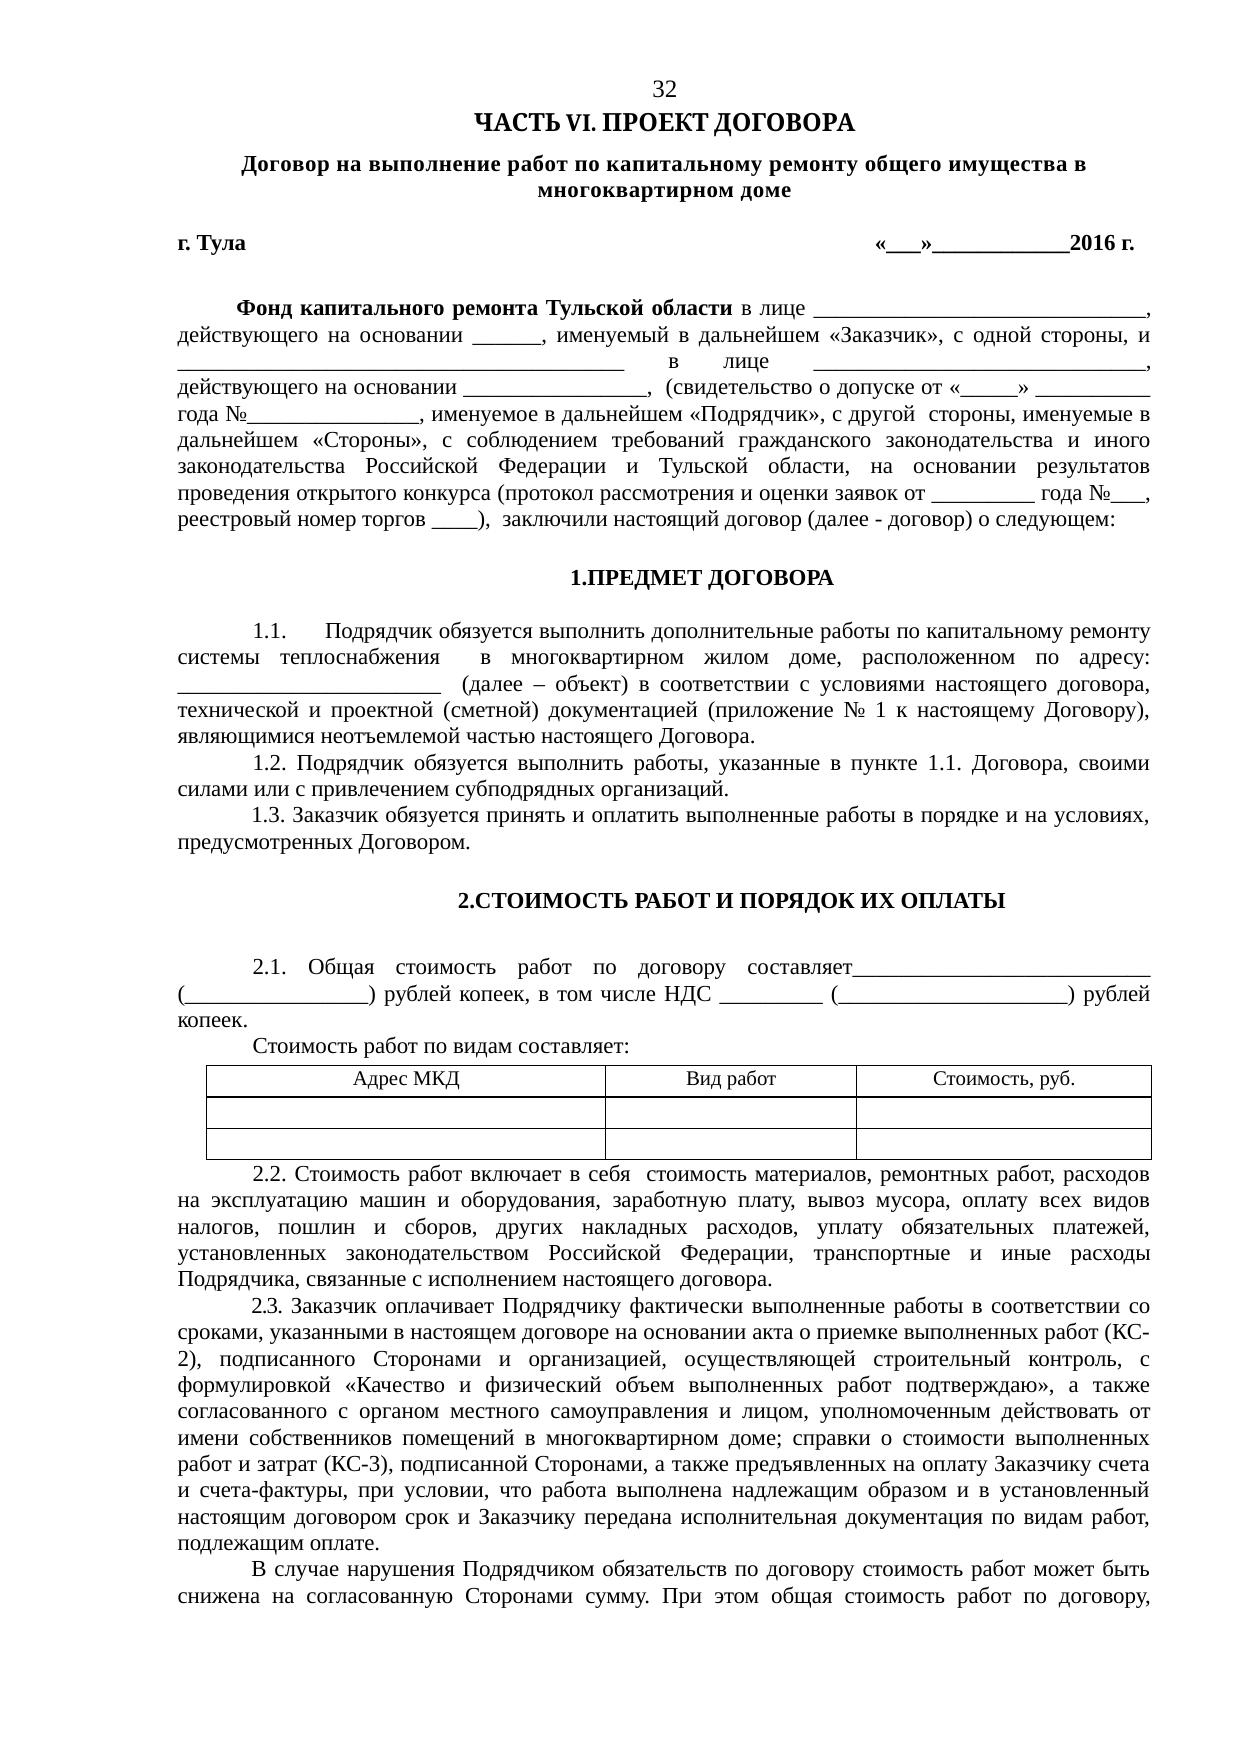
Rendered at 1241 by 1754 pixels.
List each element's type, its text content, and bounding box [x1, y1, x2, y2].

table_cell [207, 1098, 605, 1128]
table_cell [857, 1129, 1151, 1159]
text г. Тула «___»____________2016 г. [177, 229, 1152, 256]
text Стоимость работ по видам составляет: [177, 1032, 1152, 1059]
table_cell [606, 1129, 856, 1159]
text 1.2. Подрядчик обязуется выполнить работы, указанные в пункте 1.1. Договора, своими силами или с привлечением субподрядных организаций. [177, 749, 1152, 801]
text 2.3. Заказчик оплачивает Подрядчику фактически выполненные работы в соответствии со сроками, указанными в настоящем договоре на основании акта о приемке выполненных работ (КС-2), подписанного Сторонами и организацией, осуществляющей строительный контроль, с формулировкой «Качество и физический объем выполненных работ подтверждаю», а также согласованного с органом местного самоуправления и лицом, уполномоченным действовать от имени собственников помещений в многоквартирном доме; справки о стоимости выполненных работ и затрат (КС-3), подписанной Сторонами, а также предъявленных на оплату Заказчику счета и счета-фактуры, при условии, что работа выполнена надлежащим образом и в установленный настоящим договором срок и Заказчику передана исполнительная документация по видам работ, подлежащим оплате. [177, 1292, 1152, 1555]
text 2.2. Стоимость работ включает в себя стоимость материалов, ремонтных работ, расходов на эксплуатацию машин и оборудования, заработную плату, вывоз мусора, оплату всех видов налогов, пошлин и сборов, других накладных расходов, уплату обязательных платежей, установленных законодательством Российской Федерации, транспортные и иные расходы Подрядчика, связанные с исполнением настоящего договора. [177, 1160, 1152, 1292]
text Договор на выполнение работ по капитальному ремонту общего имущества в многоквартирном доме [177, 150, 538, 203]
table_header Адрес МКД [207, 1066, 605, 1096]
table_header Стоимость, руб. [857, 1066, 1151, 1096]
text Договор на выполнение работ по капитальному ремонту общего имущества в многоквартирном доме [791, 150, 1152, 203]
table_cell [207, 1129, 605, 1159]
text 1.3. Заказчик обязуется принять и оплатить выполненные работы в порядке и на условиях, предусмотренных Договором. [177, 801, 1152, 854]
subtitle ЧАСТЬ VI. ПРОЕКТ ДОГОВОРА [177, 109, 1152, 138]
text Фонд капитального ремонта Тульской области в лице _____________________________, действующего на основании ______, именуемый в дальнейшем «Заказчик», с одной стороны, и _______________________________________ в лице _____________________________, действующего на основании ________________, (свидетельство о допуске от «_____» __________ года №_______________, именуемое в дальнейшем «Подрядчик», с другой стороны, именуемые в дальнейшем «Стороны», с соблюдением требований гражданского законодательства и иного законодательства Российской Федерации и Тульской области, на основании результатов проведения открытого конкурса (протокол рассмотрения и оценки заявок от _________ года №___, реестровый номер торгов ____), заключили настоящий договор (далее - договор) о следующем: [177, 294, 1152, 532]
list 2.СТОИМОСТЬ РАБОТ И ПОРЯДОК ИХ ОПЛАТЫ [312, 887, 1152, 913]
text 1.ПРЕДМЕТ ДОГОВОРА [177, 564, 1152, 591]
table_header Вид работ [606, 1066, 856, 1096]
text 2.1. Общая стоимость работ по договору составляет__________________________ (________________) рублей копеек, в том числе НДС _________ (____________________) рублей копеек. [177, 953, 1152, 1032]
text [177, 1555, 1152, 1608]
table_cell [606, 1098, 856, 1128]
table_cell [857, 1098, 1151, 1128]
list Подрядчик обязуется выполнить дополнительные работы по капитальному ремонту системы теплоснабжения в многоквартирном жилом доме, расположенном по адресу: _______________________ (далее – объект) в соответствии с условиями настоящего договора, технической и проектной (сметной) документацией (приложение № 1 к настоящему Договору), являющимися неотъемлемой частью настоящего Договора. [177, 617, 1152, 749]
